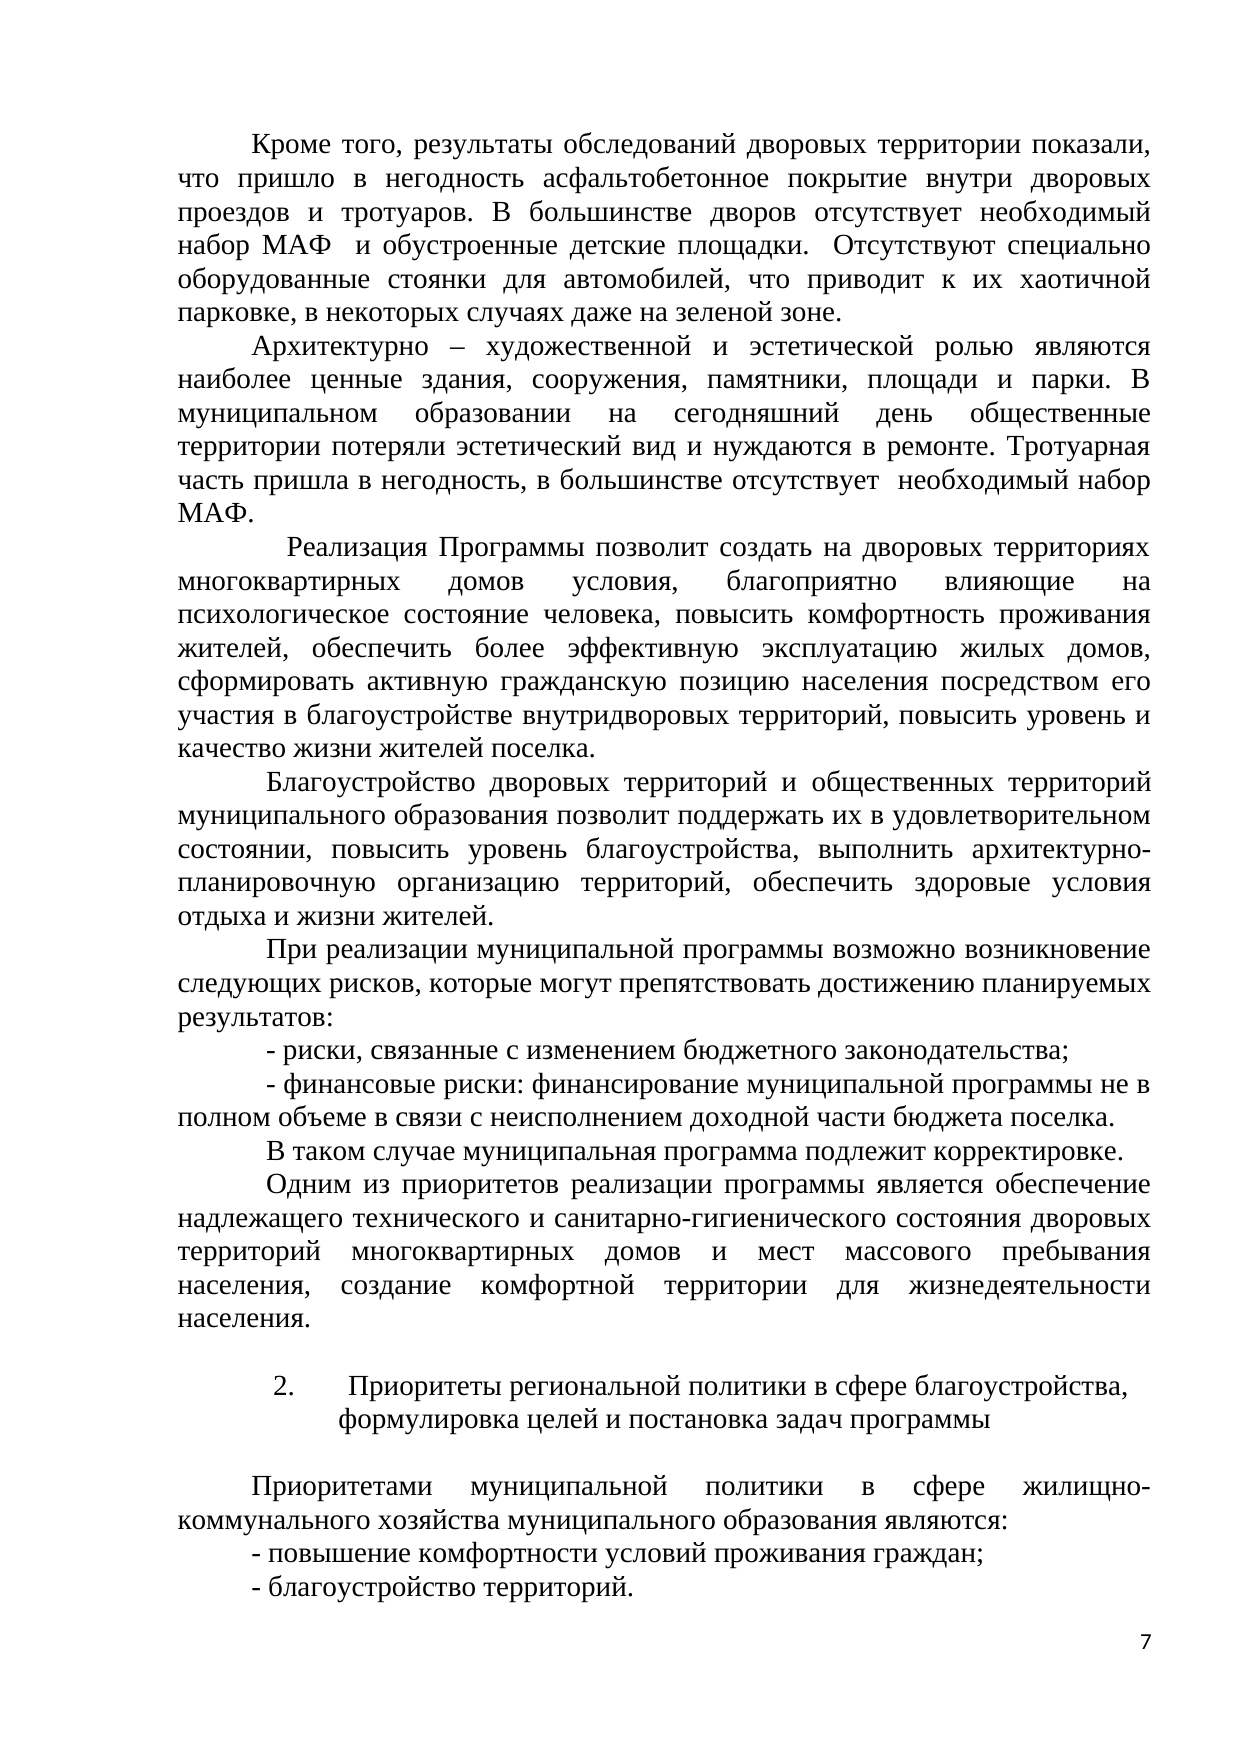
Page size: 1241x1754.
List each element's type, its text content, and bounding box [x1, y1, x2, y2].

text Архитектурно – художественной и эстетической ролью являются наиболее ценные здания, сооружения, памятники, площади и парки. В муниципальном образовании на сегодняшний день общественные территории потеряли эстетический вид и нуждаются в ремонте. Тротуарная часть пришла в негодность, в большинстве отсутствует необходимый набор МАФ. [177, 328, 1152, 529]
text - благоустройство территорий. [177, 1569, 1152, 1602]
text Благоустройство дворовых территорий и общественных территорий муниципального образования позволит поддержать их в удовлетворительном состоянии, повысить уровень благоустройства, выполнить архитектурно-планировочную организацию территорий, обеспечить здоровые условия отдыха и жизни жителей. [177, 764, 1152, 932]
text - повышение комфортности условий проживания граждан; [177, 1535, 1152, 1569]
text В таком случае муниципальная программа подлежит корректировке. [177, 1133, 1152, 1166]
text При реализации муниципальной программы возможно возникновение следующих рисков, которые могут препятствовать достижению планируемых результатов: [177, 932, 1152, 1032]
text 2. Приоритеты региональной политики в сфере благоустройства, формулировка целей и постановка задач программы [177, 1368, 1152, 1435]
text Кроме того, результаты обследований дворовых территории показали, что пришло в негодность асфальтобетонное покрытие внутри дворовых проездов и тротуаров. В большинстве дворов отсутствует необходимый набор МАФ и обустроенные детские площадки. Отсутствуют специально оборудованные стоянки для автомобилей, что приводит к их хаотичной парковке, в некоторых случаях даже на зеленой зоне. [177, 127, 1152, 328]
text - финансовые риски: финансирование муниципальной программы не в полном объеме в связи с неисполнением доходной части бюджета поселка. [177, 1066, 1152, 1133]
text - риски, связанные с изменением бюджетного законодательства; [177, 1032, 1152, 1066]
text Приоритетами муниципальной политики в сфере жилищно-коммунального хозяйства муниципального образования являются: [177, 1468, 1152, 1535]
text Реализация Программы позволит создать на дворовых территориях многоквартирных домов условия, благоприятно влияющие на психологическое состояние человека, повысить комфортность проживания жителей, обеспечить более эффективную эксплуатацию жилых домов, сформировать активную гражданскую позицию населения посредством его участия в благоустройстве внутридворовых территорий, повысить уровень и качество жизни жителей поселка. [177, 529, 1152, 764]
text Одним из приоритетов реализации программы является обеспечение надлежащего технического и санитарно-гигиенического состояния дворовых территорий многоквартирных домов и мест массового пребывания населения, создание комфортной территории для жизнедеятельности населения. [177, 1166, 1152, 1334]
